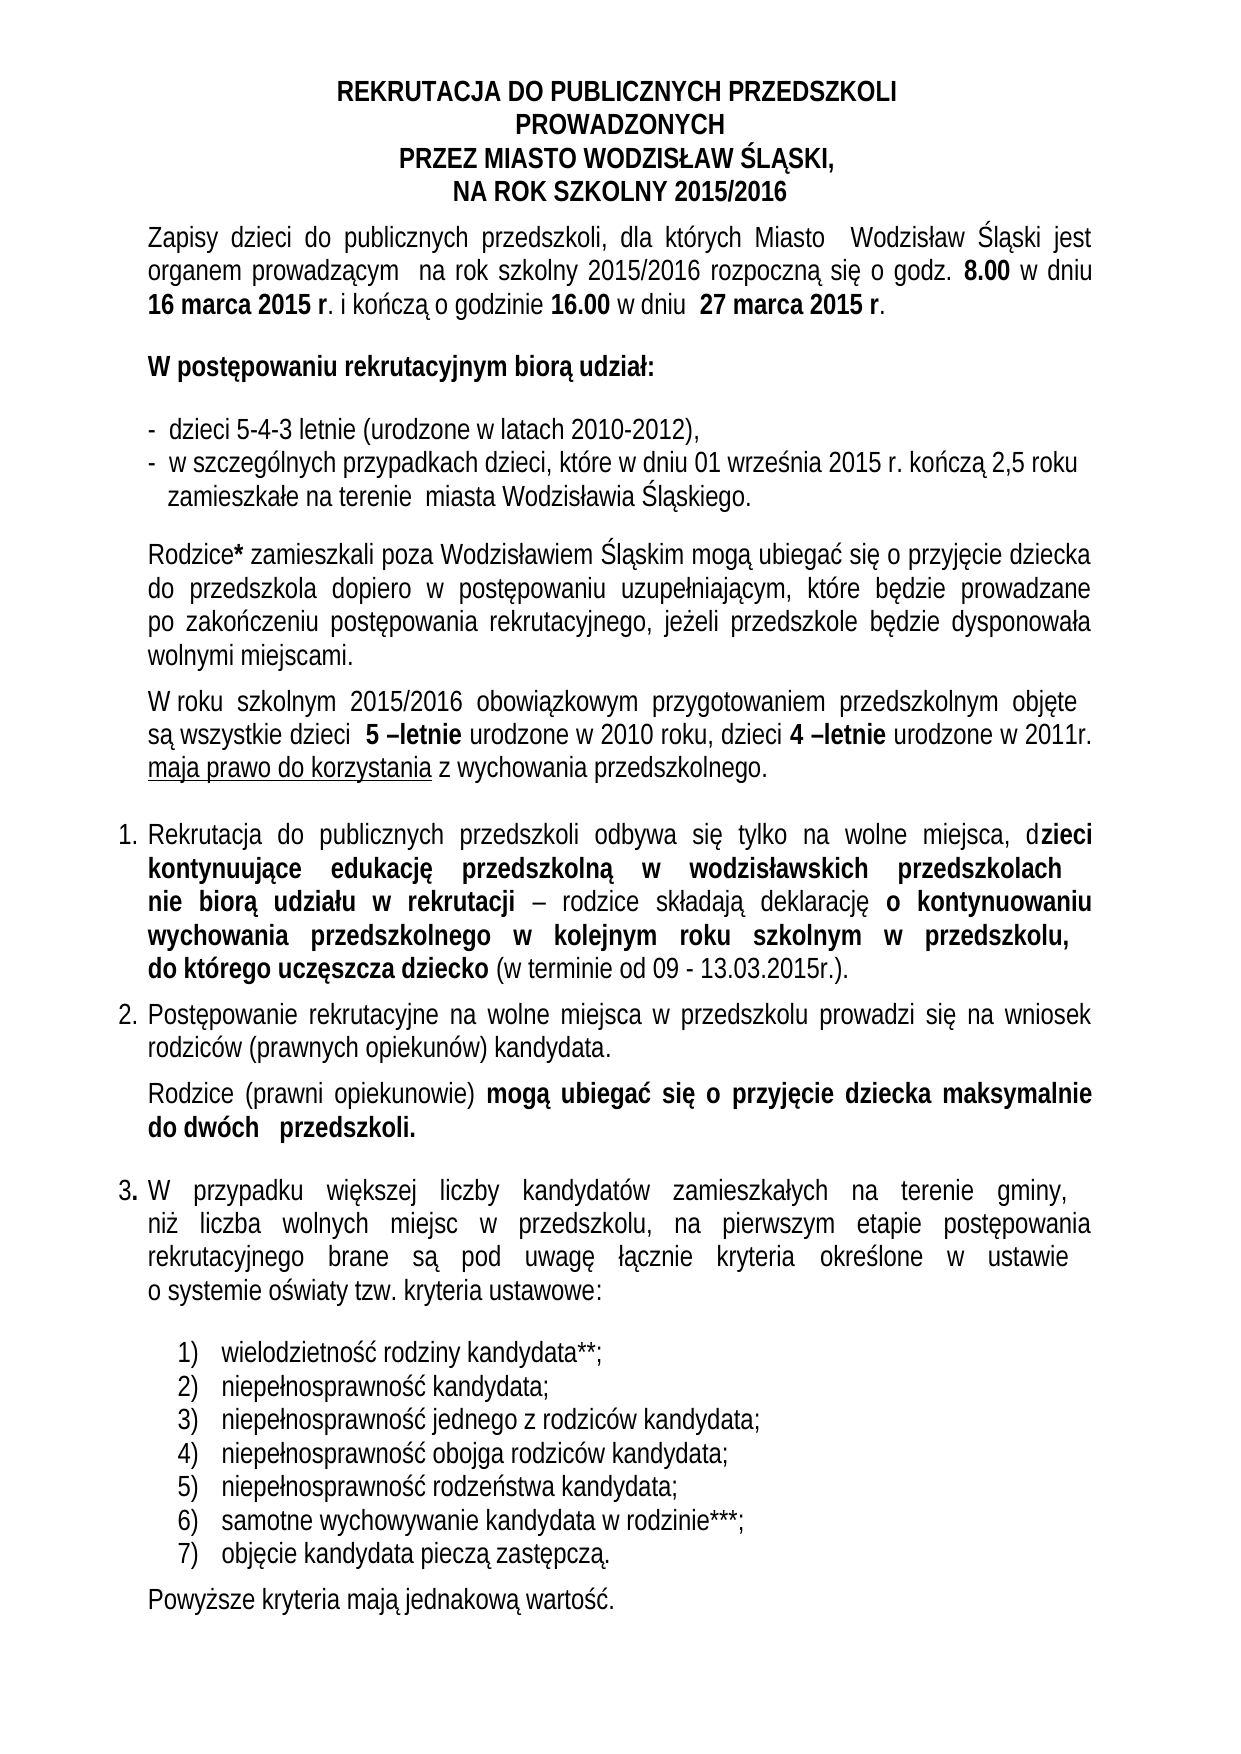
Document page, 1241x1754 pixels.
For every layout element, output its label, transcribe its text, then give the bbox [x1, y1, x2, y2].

text 1. Rekrutacja do publicznych przedszkoli odbywa się tylko na wolne miejsca, dzieci kontynuujące edukację przedszkolną w wodzisławskich przedszkolach nie biorą udziału w rekrutacji – rodzice składają deklarację o kontynuowaniu wychowania przedszkolnego w kolejnym roku szkolnym w przedszkolu, do którego uczęszcza dziecko (w terminie od 09 - 13.03.2015r.). [118, 817, 1093, 985]
text REKRUTACJA DO PUBLICZNYCH PRZEDSZKOLI PROWADZONYCH [148, 74, 1093, 141]
text 5) niepełnosprawność rodzeństwa kandydata; [177, 1469, 1093, 1503]
text 2. Postępowanie rekrutacyjne na wolne miejsca w przedszkolu prowadzi się na wniosek rodziców (prawnych opiekunów) kandydata. [118, 997, 1093, 1064]
text 4) niepełnosprawność obojga rodziców kandydata; [177, 1436, 1093, 1469]
text 2) niepełnosprawność kandydata; [177, 1369, 1093, 1402]
text W roku szkolnym 2015/2016 obowiązkowym przygotowaniem przedszkolnym objęte są wszystkie dzieci 5 –letnie urodzone w 2010 roku, dzieci 4 –letnie urodzone w 2011r. maja prawo do korzystania z wychowania przedszkolnego. [148, 684, 1093, 784]
text - w szczególnych przypadkach dzieci, które w dniu 01 września 2015 r. kończą 2,5 roku [148, 446, 1093, 479]
text 3) niepełnosprawność jednego z rodziców kandydata; [177, 1402, 1093, 1436]
text Zapisy dzieci do publicznych przedszkoli, dla których Miasto Wodzisław Śląski jest organem prowadzącym na rok szkolny 2015/2016 rozpoczną się o godz. 8.00 w dniu 16 marca 2015 r. i kończą o godzinie 16.00 w dniu 27 marca 2015 r. [148, 220, 1093, 320]
text 6) samotne wychowywanie kandydata w rodzinie***; [177, 1503, 1093, 1536]
text 1) wielodzietność rodziny kandydata**; [148, 1336, 1093, 1369]
text Powyższe kryteria mają jednakową wartość. [148, 1582, 1093, 1616]
text W postępowaniu rekrutacyjnym biorą udział: [148, 349, 1093, 383]
text 3. W przypadku większej liczby kandydatów zamieszkałych na terenie gminy, niż liczba wolnych miejsc w przedszkolu, na pierwszym etapie postępowania rekrutacyjnego brane są pod uwagę łącznie kryteria określone w ustawie o systemie oświaty tzw. kryteria ustawowe: [118, 1173, 1093, 1306]
text PRZEZ MIASTO WODZISŁAW ŚLĄSKI, NA ROK SZKOLNY 2015/2016 [148, 141, 1093, 208]
text Rodzice (prawni opiekunowie) mogą ubiegać się o przyjęcie dziecka maksymalnie do dwóch przedszkoli. [148, 1077, 1093, 1143]
text Rodzice* zamieszkali poza Wodzisławiem Śląskim mogą ubiegać się o przyjęcie dziecka do przedszkola dopiero w postępowaniu uzupełniającym, które będzie prowadzane po zakończeniu postępowania rekrutacyjnego, jeżeli przedszkole będzie dysponowała wolnymi miejscami. [148, 537, 1093, 671]
text 7) objęcie kandydata pieczą zastępczą. [177, 1536, 1093, 1569]
text - dzieci 5-4-3 letnie (urodzone w latach 2010-2012), [148, 412, 1093, 446]
text zamieszkałe na terenie miasta Wodzisławia Śląskiego. [148, 479, 1093, 512]
